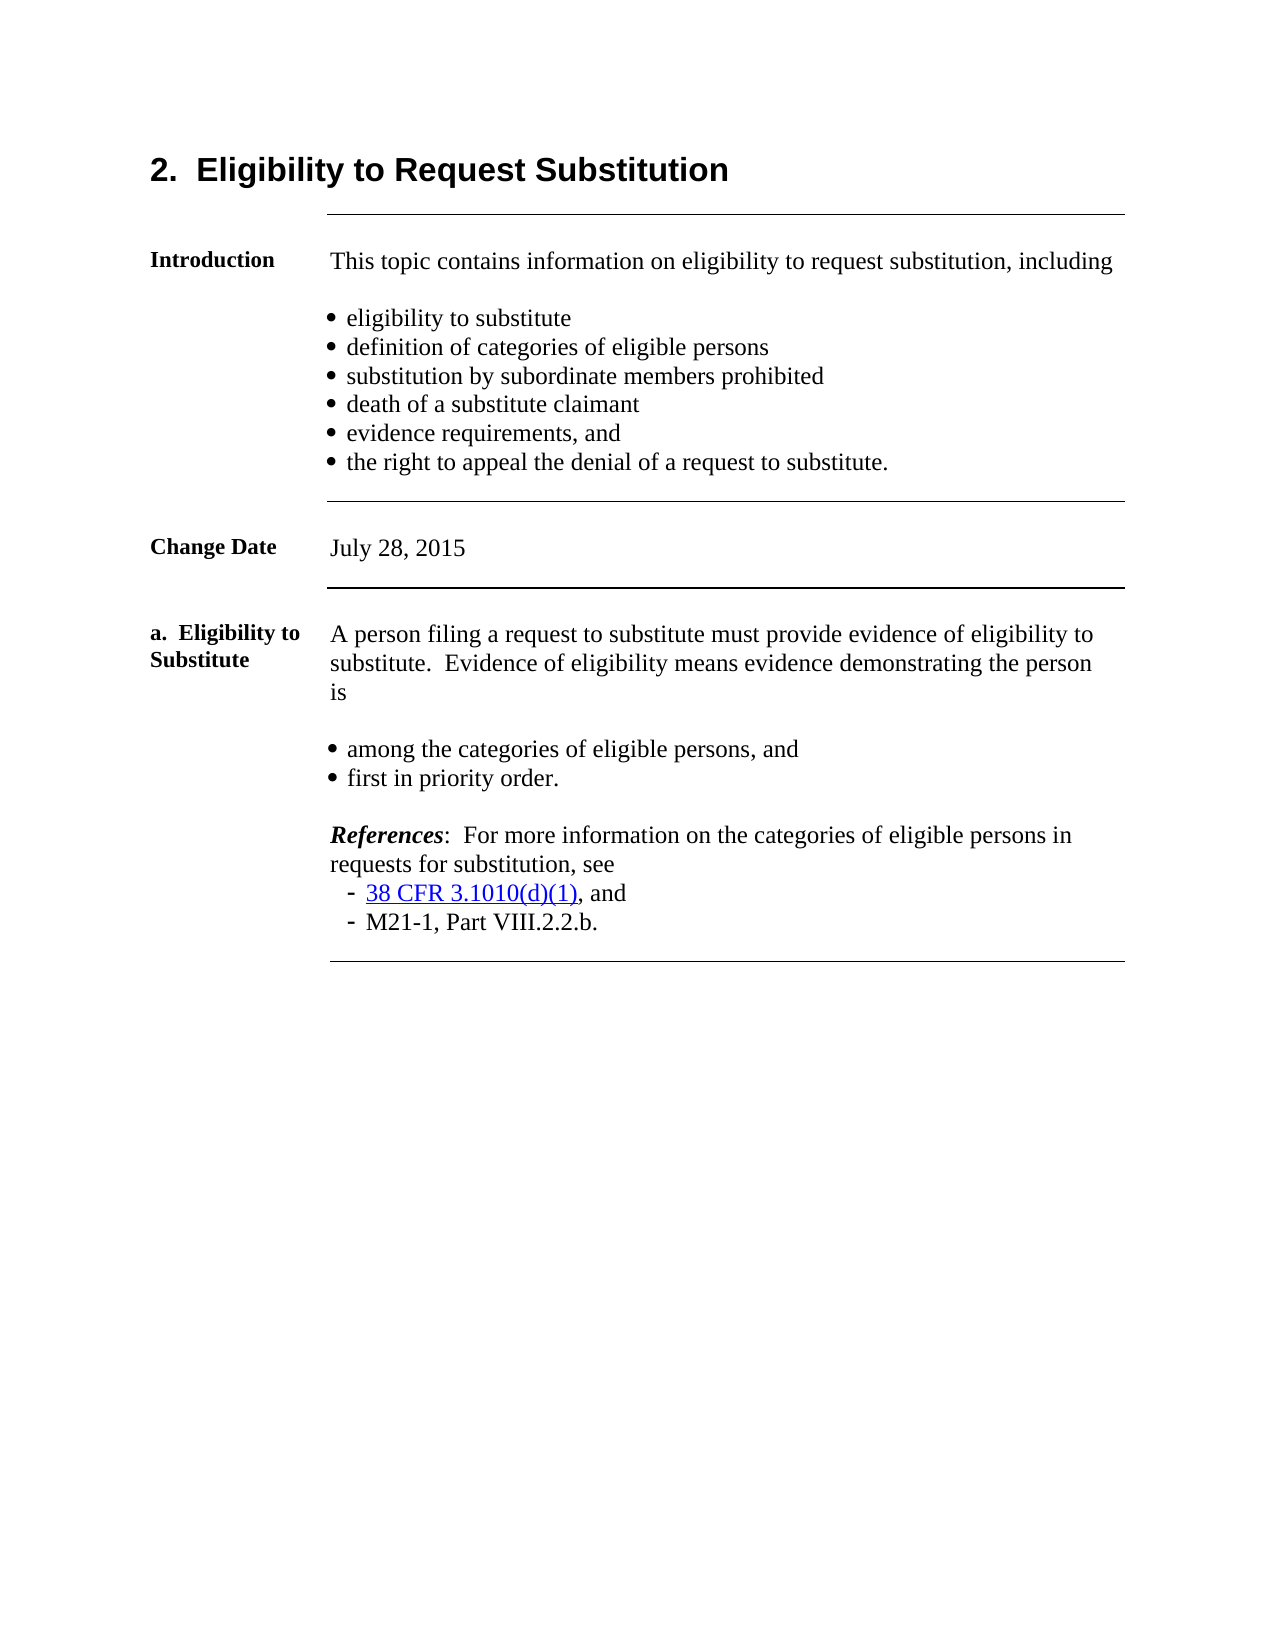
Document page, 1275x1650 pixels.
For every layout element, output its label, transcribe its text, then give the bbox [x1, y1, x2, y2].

table_header Change Date [139, 533, 319, 562]
table_header a. Eligibility to Substitute [139, 619, 319, 936]
list 2. Eligibility to Request Substitution [150, 150, 1125, 188]
table_header July 28, 2015 [319, 533, 1125, 562]
table_header A person filing a request to substitute must provide evidence of eligibility to substitute. Evidence of eligibility means evidence demonstrating the person is among the categories of eligible persons, and first in priority order. References: For more information on the categories of eligible persons in requests for substitution, see 38 CFR 3.1010(d)(1), and M21-1, Part VIII.2.2.b. [319, 619, 1125, 936]
table_header This topic contains information on eligibility to request substitution, including eligibility to substitute definition of categories of eligible persons substitution by subordinate members prohibited death of a substitute claimant evidence requirements, and the right to appeal the denial of a request to substitute. [319, 246, 1125, 476]
table_header Introduction [139, 246, 319, 476]
